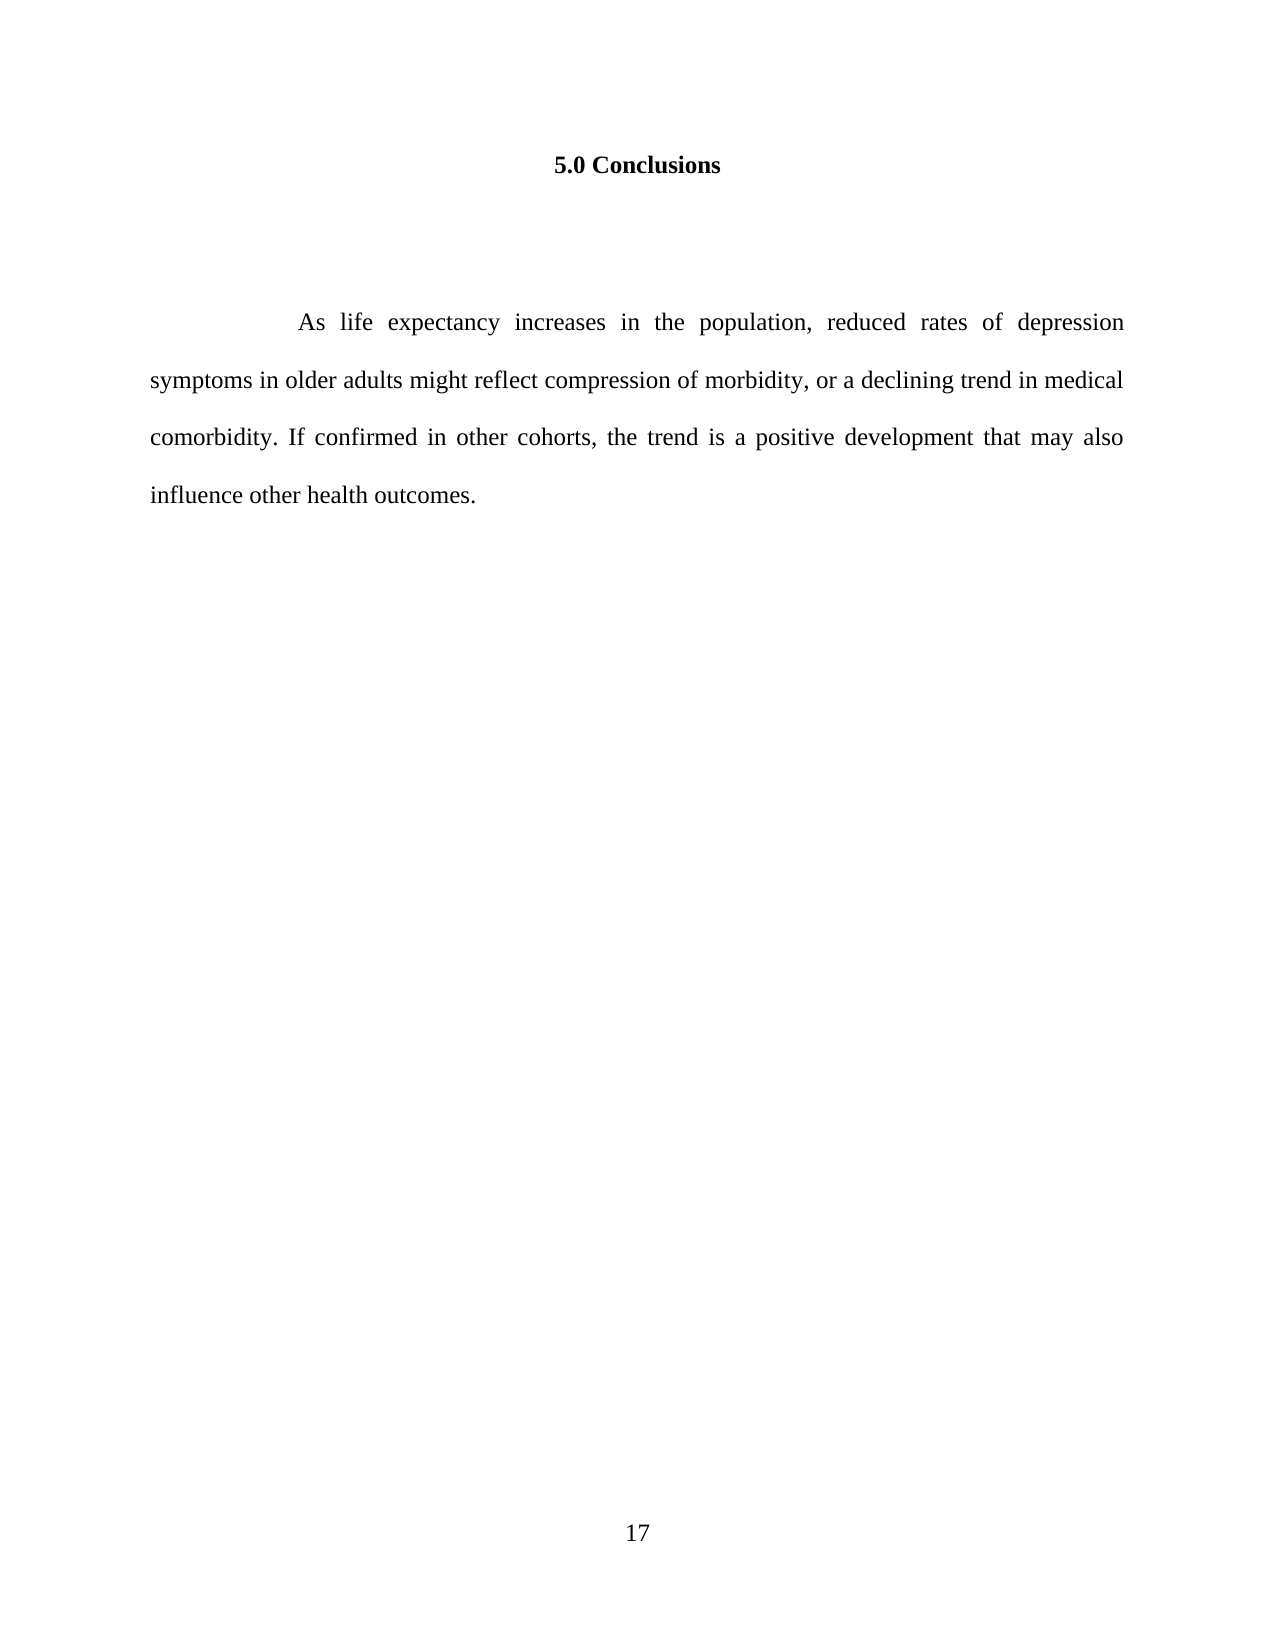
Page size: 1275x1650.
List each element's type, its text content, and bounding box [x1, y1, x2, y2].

text As life expectancy increases in the population, reduced rates of depression symptoms in older adults might reflect compression of morbidity, or a declining trend in medical comorbidity. If confirmed in other cohorts, the trend is a positive development that may also influence other health outcomes. [150, 307, 1125, 509]
subtitle Conclusions [150, 150, 1125, 179]
